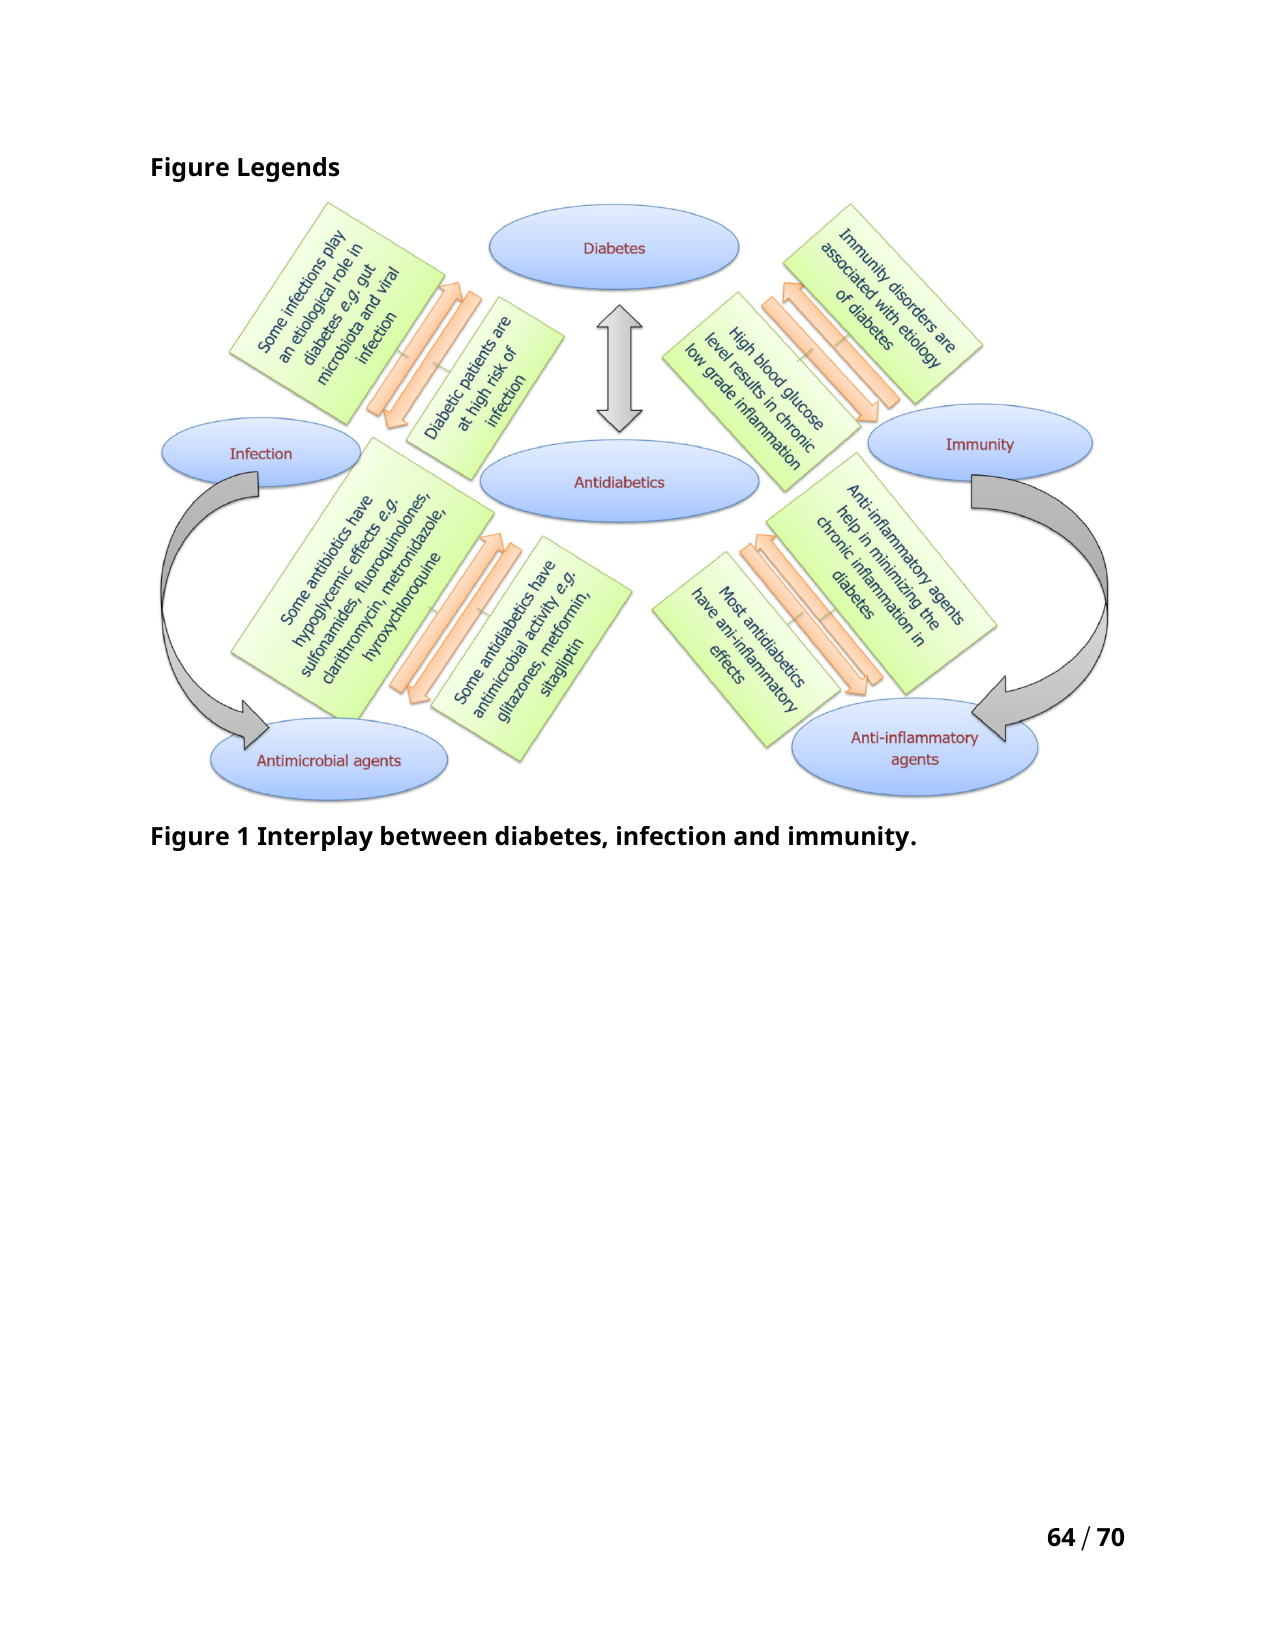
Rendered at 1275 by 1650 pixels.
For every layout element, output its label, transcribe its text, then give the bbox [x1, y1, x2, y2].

text Figure Legends [150, 150, 1125, 184]
picture [150, 201, 1113, 804]
text Figure 1 Interplay between diabetes, infection and immunity. [150, 818, 1125, 852]
